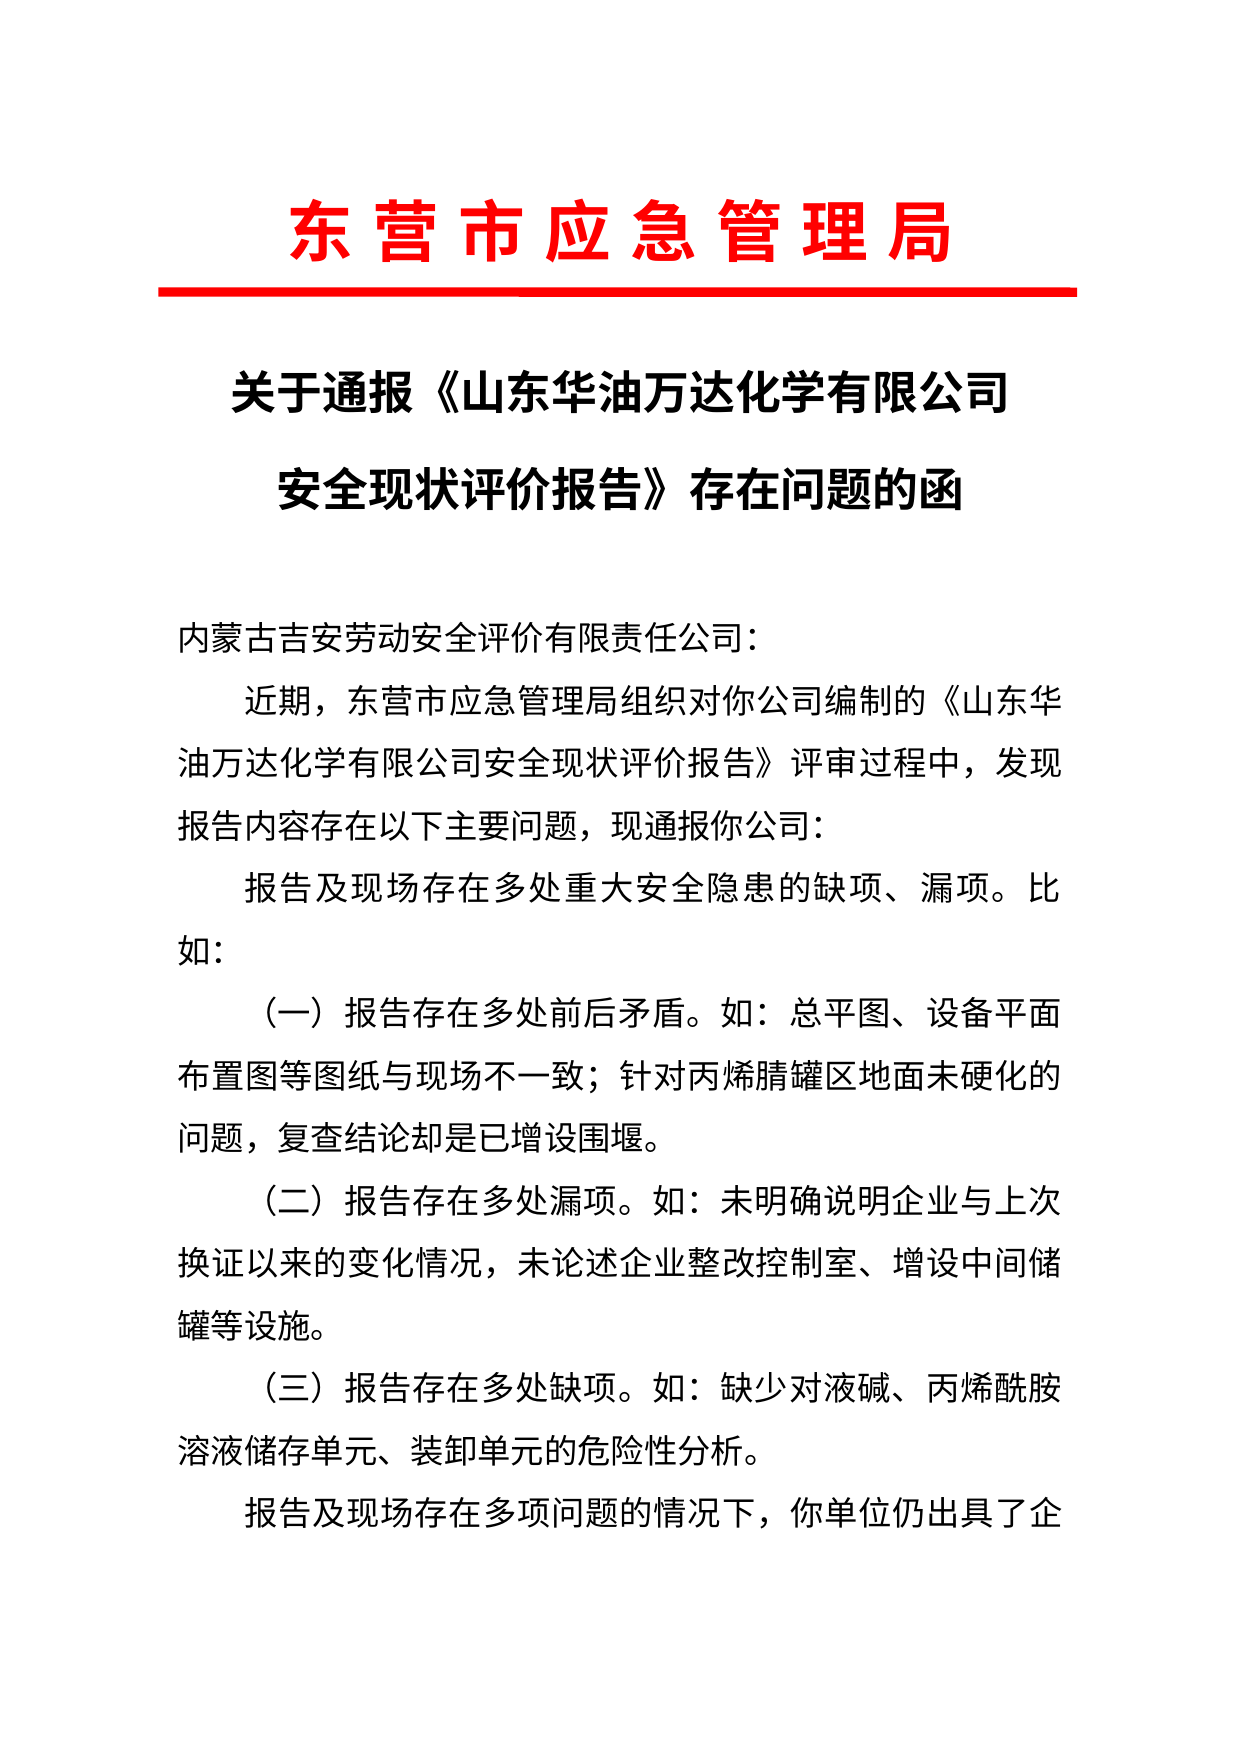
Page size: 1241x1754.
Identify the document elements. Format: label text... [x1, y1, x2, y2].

list 报告存在多处漏项。如：未明确说明企业与上次换证以来的变化情况，未论述企业整改控制室、增设中间储罐等设施。 [177, 1163, 1063, 1351]
text 内蒙古吉安劳动安全评价有限责任公司： [177, 601, 1063, 663]
list 报告存在多处前后矛盾。如：总平图、设备平面布置图等图纸与现场不一致；针对丙烯腈罐区地面未硬化的问题，复查结论却是已增设围堰。 [177, 976, 1063, 1163]
text 东 营 市 应 急 管 理 局 [177, 178, 1063, 276]
text 近期，东营市应急管理局组织对你公司编制的《山东华油万达化学有限公司安全现状评价报告》评审过程中，发现报告内容存在以下主要问题，现通报你公司： [177, 663, 1063, 851]
text 安全现状评价报告》存在问题的函 [177, 438, 1063, 536]
list 报告及现场存在多处重大安全隐患的缺项、漏项。比如： [177, 851, 1063, 976]
list 报告存在多处缺项。如：缺少对液碱、丙烯酰胺溶液储存单元、装卸单元的危险性分析。 [177, 1351, 1063, 1476]
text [177, 1476, 1063, 1538]
text 关于通报《山东华油万达化学有限公司 [177, 341, 1063, 438]
